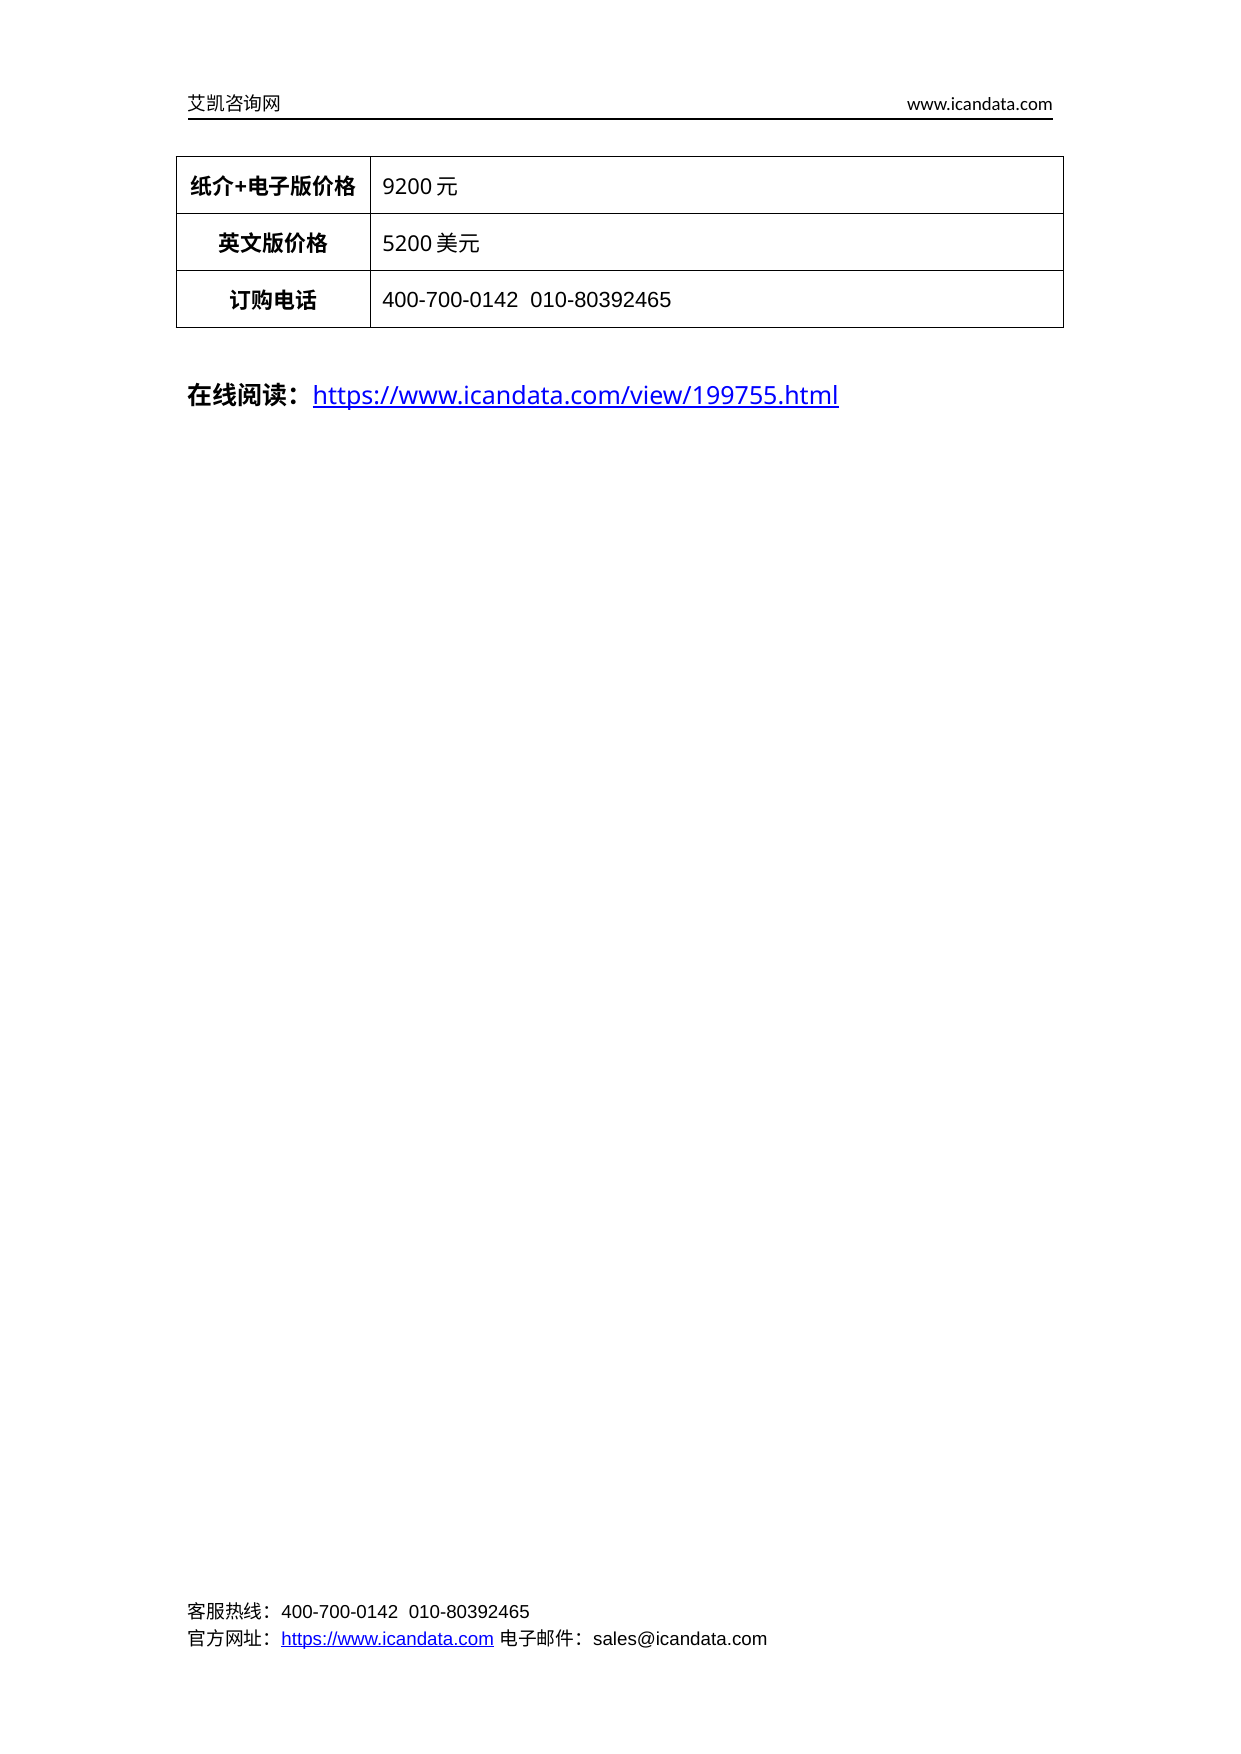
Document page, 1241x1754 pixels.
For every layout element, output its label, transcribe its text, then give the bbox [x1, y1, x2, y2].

table_cell 纸介+电子版价格 [177, 157, 370, 213]
table_cell 400-700-0142 010-80392465 [371, 271, 1063, 327]
table_cell 英文版价格 [177, 214, 370, 270]
table_cell 订购电话 [177, 271, 370, 327]
table_cell 9200元 [371, 157, 1063, 213]
text 在线阅读：https://www.icandata.com/view/199755.html [187, 361, 1053, 426]
table_cell 5200美元 [371, 214, 1063, 270]
